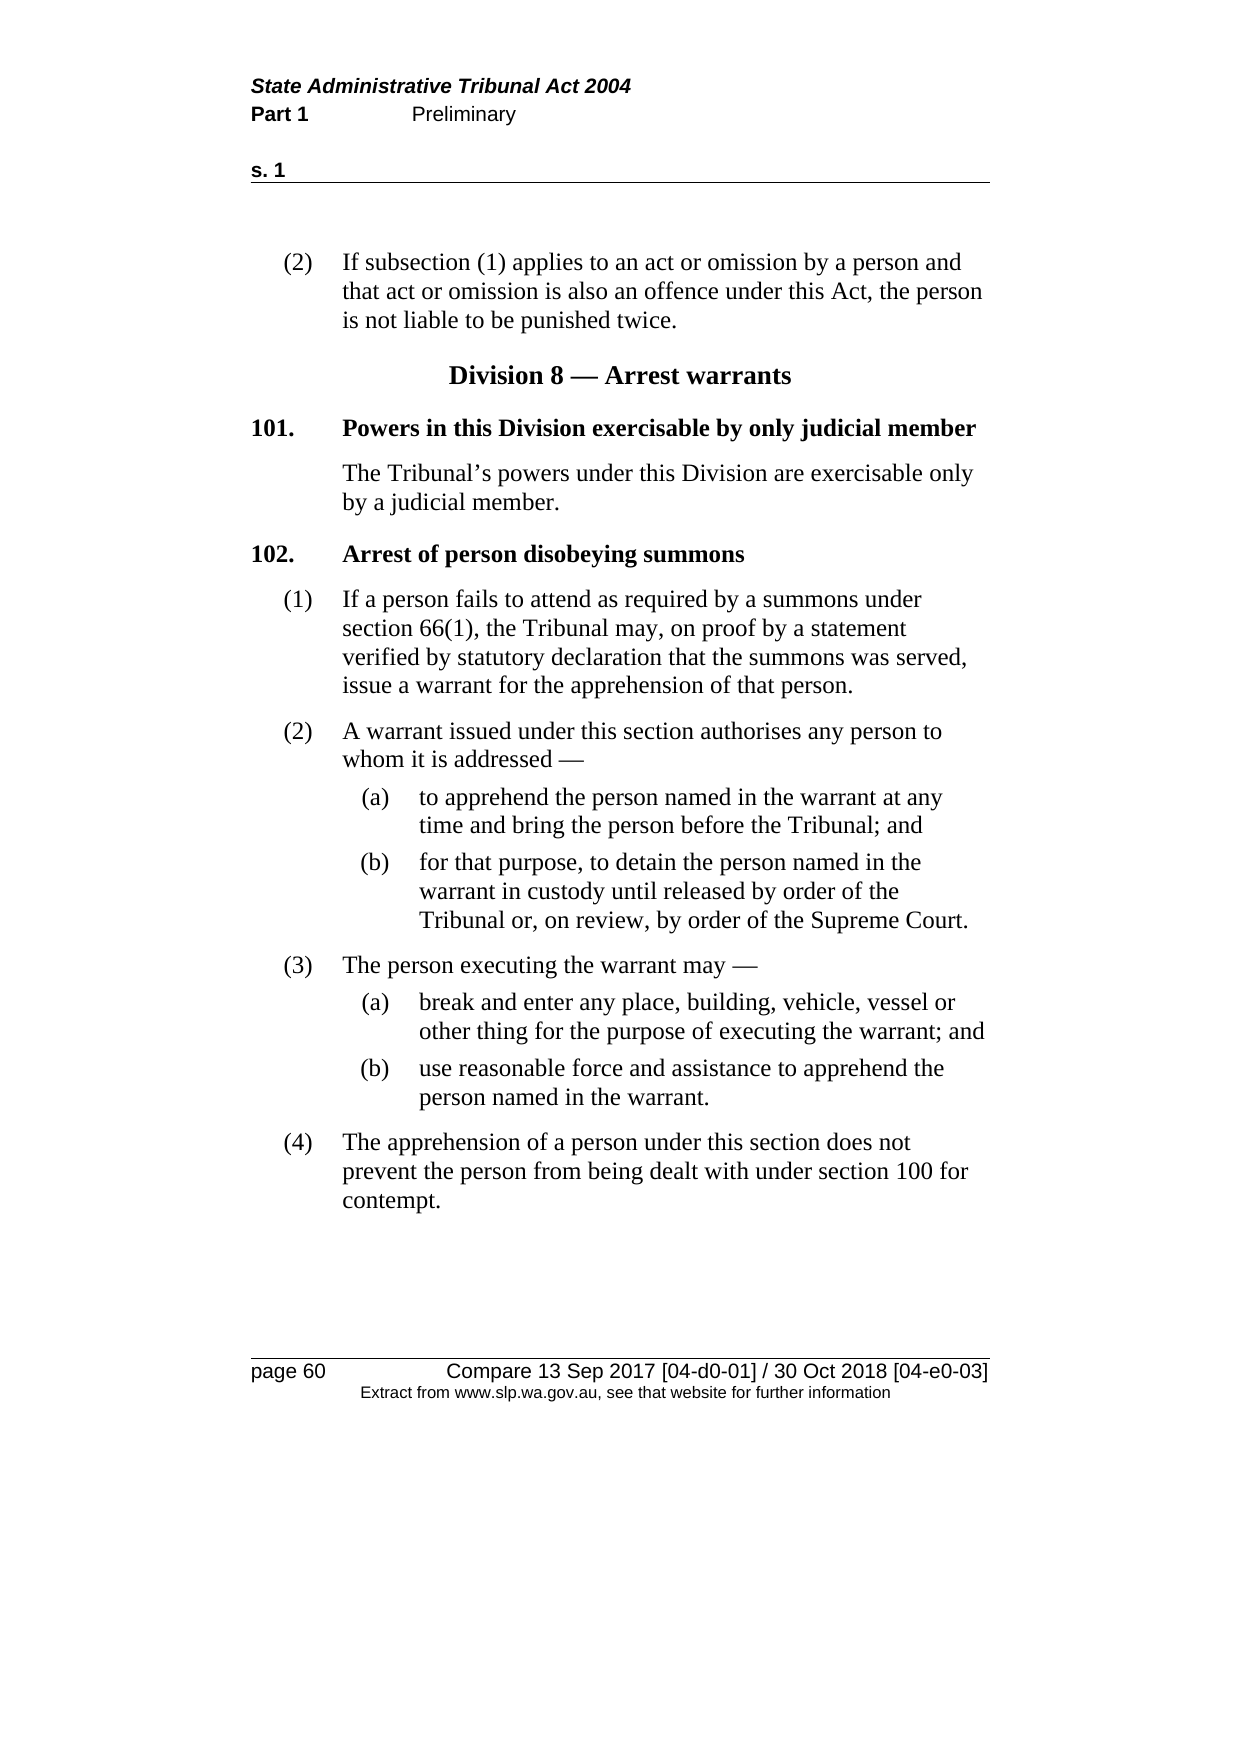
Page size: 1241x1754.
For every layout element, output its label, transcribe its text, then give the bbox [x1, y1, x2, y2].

text (4) The apprehension of a person under this section does not prevent the person from being dealt with under section 100 for contempt. [251, 1127, 990, 1214]
text (1) If a person fails to attend as required by a summons under section 66(1), the Tribunal may, on proof by a statement verified by statutory declaration that the summons was served, issue a warrant for the apprehension of that person. [251, 584, 990, 699]
text (b) for that purpose, to detain the person named in the warrant in custody until released by order of the Tribunal or, on review, by order of the Supreme Court. [251, 847, 990, 934]
text (2) A warrant issued under this section authorises any person to whom it is addressed — [251, 716, 990, 773]
text (a) break and enter any place, building, vehicle, vessel or other thing for the purpose of executing the warrant; and [251, 987, 990, 1045]
text The Tribunal’s powers under this Division are exercisable only by a judicial member. [251, 458, 990, 516]
subtitle Division 8 — Arrest warrants [251, 359, 990, 390]
text (a) to apprehend the person named in the warrant at any time and bring the person before the Tribunal; and [251, 782, 990, 839]
text (b) use reasonable force and assistance to apprehend the person named in the warrant. [251, 1053, 990, 1111]
text (3) The person executing the warrant may — [251, 950, 990, 979]
subtitle 102. Arrest of person disobeying summons [251, 539, 990, 567]
subtitle 101. Powers in this Division exercisable by only judicial member [251, 413, 990, 442]
text (2) If subsection (1) applies to an act or omission by a person and that act or omission is also an offence under this Act, the person is not liable to be punished twice. [251, 247, 990, 334]
